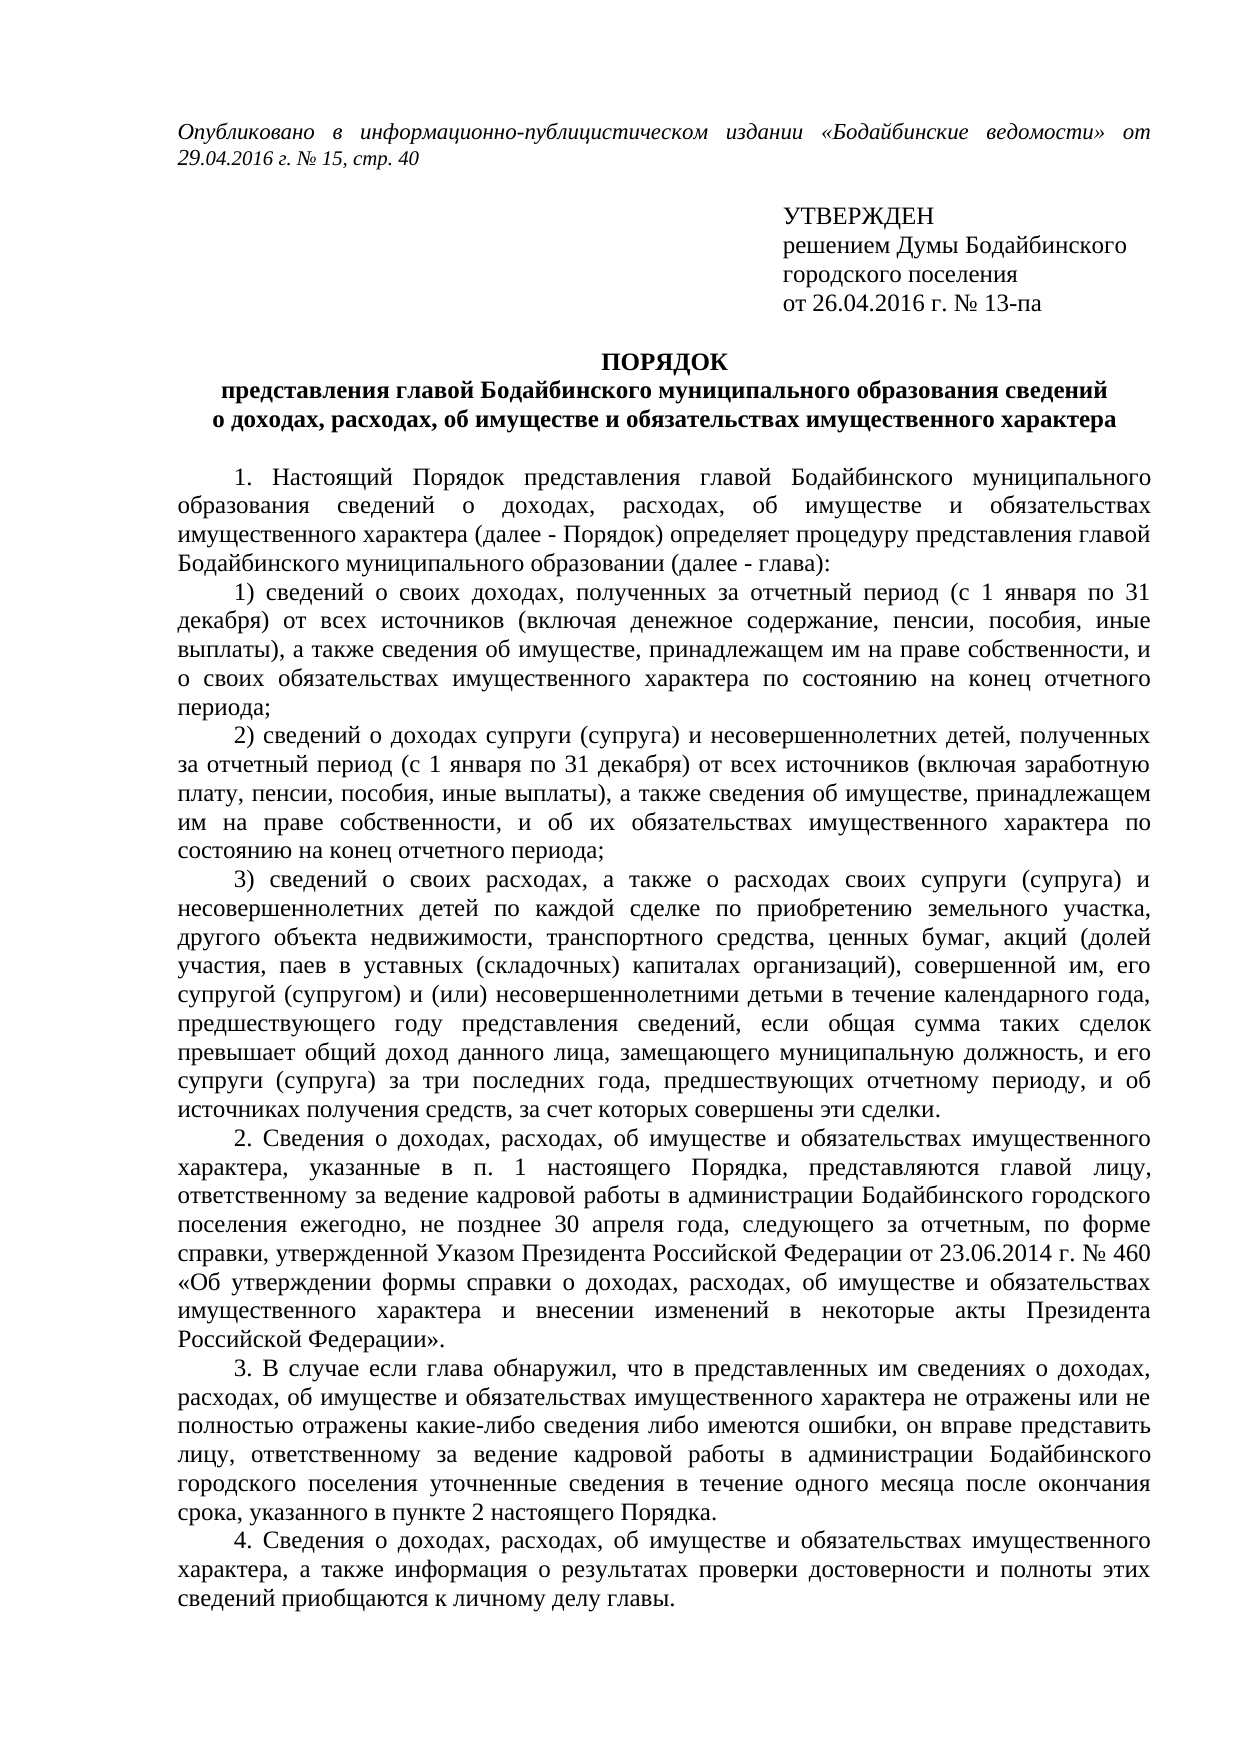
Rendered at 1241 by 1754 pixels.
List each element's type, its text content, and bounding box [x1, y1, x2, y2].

text 1) сведений о своих доходах, полученных за отчетный период (с 1 января по 31 декабря) от всех источников (включая денежное содержание, пенсии, пособия, иные выплаты), а также сведения об имуществе, принадлежащем им на праве собственности, и о своих обязательствах имущественного характера по состоянию на конец отчетного периода; [177, 577, 1152, 721]
text 3) сведений о своих расходах, а также о расходах своих супруги (супруга) и несовершеннолетних детей по каждой сделке по приобретению земельного участка, другого объекта недвижимости, транспортного средства, ценных бумаг, акций (долей участия, паев в уставных (складочных) капиталах организаций), совершенной им, его супругой (супругом) и (или) несовершеннолетними детьми в течение календарного года, предшествующего году представления сведений, если общая сумма таких сделок превышает общий доход данного лица, замещающего муниципальную должность, и его супруги (супруга) за три последних года, предшествующих отчетному периоду, и об источниках получения средств, за счет которых совершены эти сделки. [177, 864, 1152, 1123]
text 1. Настоящий Порядок представления главой Бодайбинского муниципального образования сведений о доходах, расходах, об имуществе и обязательствах имущественного характера (далее - Порядок) определяет процедуру представления главой Бодайбинского муниципального образовании (далее - глава): [177, 462, 1152, 577]
text ПОРЯДОК [177, 347, 1152, 376]
text 4. Сведения о доходах, расходах, об имуществе и обязательствах имущественного характера, а также информация о результатах проверки достоверности и полноты этих сведений приобщаются к личному делу главы. [177, 1526, 1152, 1612]
text городского поселения [783, 259, 1152, 288]
text от 26.04.2016 г. № 13-па [783, 288, 1152, 316]
text Опубликовано в информационно-публицистическом издании «Бодайбинские ведомости» от 29.04.2016 г. № 15, стр. 40 [177, 118, 1152, 171]
text 3. В случае если глава обнаружил, что в представленных им сведениях о доходах, расходах, об имуществе и обязательствах имущественного характера не отражены или не полностью отражены какие-либо сведения либо имеются ошибки, он вправе представить лицу, ответственному за ведение кадровой работы в администрации Бодайбинского городского поселения уточненные сведения в течение одного месяца после окончания срока, указанного в пункте 2 настоящего Порядка. [177, 1353, 1152, 1526]
text УТВЕРЖДЕН [783, 201, 1152, 230]
text 2. Сведения о доходах, расходах, об имуществе и обязательствах имущественного характера, указанные в п. 1 настоящего Порядка, представляются главой лицу, ответственному за ведение кадровой работы в администрации Бодайбинского городского поселения ежегодно, не позднее 30 апреля года, следующего за отчетным, по форме справки, утвержденной Указом Президента Российской Федерации от 23.06.2014 г. № 460 «Об утверждении формы справки о доходах, расходах, об имуществе и обязательствах имущественного характера и внесении изменений в некоторые акты Президента Российской Федерации». [177, 1123, 1152, 1353]
text решением Думы Бодайбинского [783, 230, 1152, 259]
text представления главой Бодайбинского муниципального образования сведений [177, 376, 1152, 404]
text 2) сведений о доходах супруги (супруга) и несовершеннолетних детей, полученных за отчетный период (с 1 января по 31 декабря) от всех источников (включая заработную плату, пенсии, пособия, иные выплаты), а также сведения об имуществе, принадлежащем им на праве собственности, и об их обязательствах имущественного характера по состоянию на конец отчетного периода; [177, 721, 1152, 864]
text о доходах, расходах, об имуществе и обязательствах имущественного характера [177, 404, 1152, 433]
